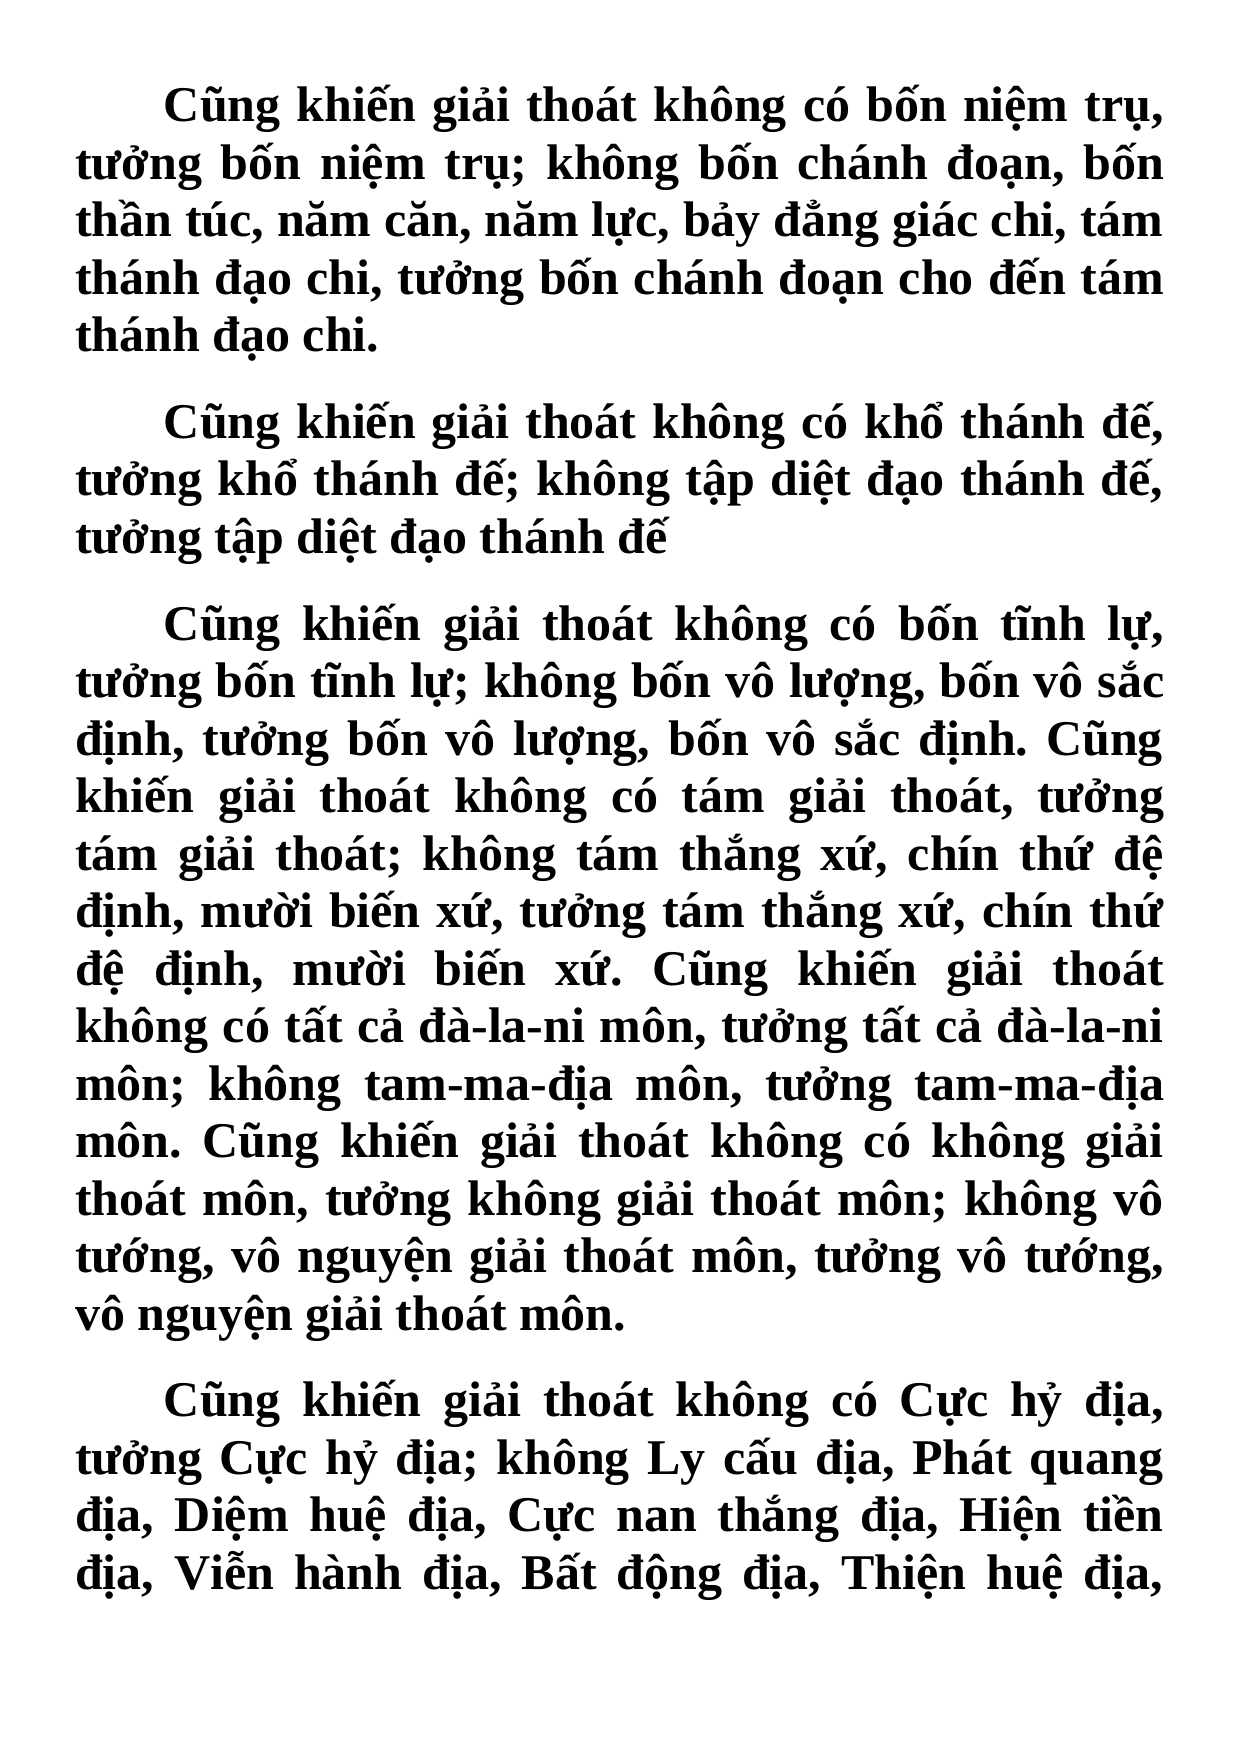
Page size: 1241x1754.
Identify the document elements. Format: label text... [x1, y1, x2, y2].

text Cũng khiến giải thoát không có bốn niệm trụ, tưởng bốn niệm trụ; không bốn chánh đoạn, bốn thần túc, năm căn, năm lực, bảy đẳng giác chi, tám thánh đạo chi, tưởng bốn chánh đoạn cho đến tám thánh đạo chi. [75, 75, 1165, 362]
text Cũng khiến giải thoát không có bốn tĩnh lự, tưởng bốn tĩnh lự; không bốn vô lượng, bốn vô sắc định, tưởng bốn vô lượng, bốn vô sắc định. Cũng khiến giải thoát không có tám giải thoát, tưởng tám giải thoát; không tám thắng xứ, chín thứ đệ định, mười biến xứ, tưởng tám thắng xứ, chín thứ đệ định, mười biến xứ. Cũng khiến giải thoát không có tất cả đà-la-ni môn, tưởng tất cả đà-la-ni môn; không tam-ma-địa môn, tưởng tam-ma-địa môn. Cũng khiến giải thoát không có không giải thoát môn, tưởng không giải thoát môn; không vô tướng, vô nguyện giải thoát môn, tưởng vô tướng, vô nguyện giải thoát môn. [75, 593, 1165, 1341]
text Cũng khiến giải thoát không có khổ thánh đế, tưởng khổ thánh đế; không tập diệt đạo thánh đế, tưởng tập diệt đạo thánh đế [75, 392, 1165, 564]
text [75, 1370, 1165, 1600]
